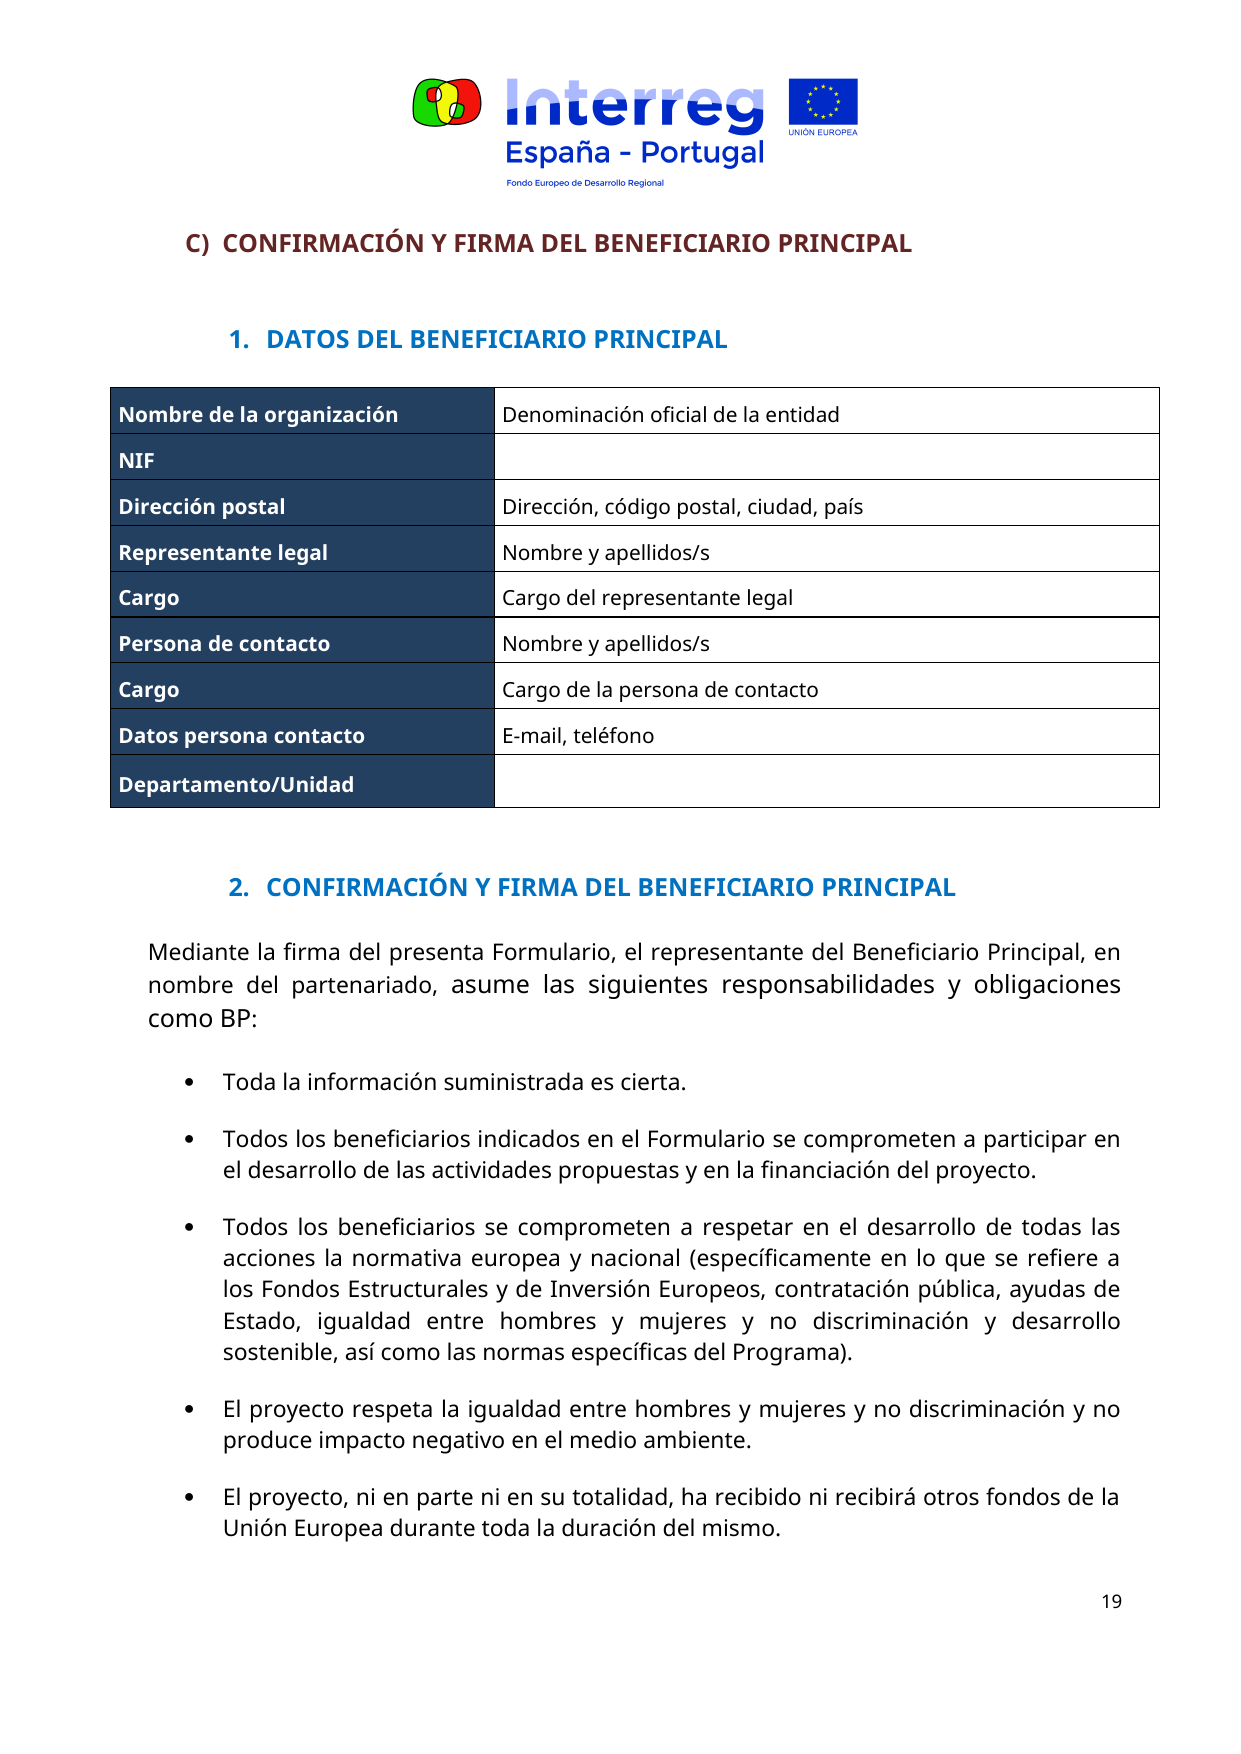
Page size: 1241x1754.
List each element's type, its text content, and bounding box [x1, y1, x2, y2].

table_cell [495, 755, 1159, 807]
table_cell [495, 434, 1159, 479]
table_cell Representante legal [111, 526, 494, 571]
list Toda la información suministrada es cierta. [185, 1066, 1122, 1097]
table_cell Nombre y apellidos/s [495, 526, 1159, 571]
table_cell Nombre y apellidos/s [495, 618, 1159, 662]
table_cell Dirección postal [111, 480, 494, 525]
table_cell Datos persona contacto [111, 709, 494, 754]
list Todos los beneficiarios indicados en el Formulario se comprometen a participar en el desarrollo de las actividades propuestas y en la financiación del proyecto. [185, 1123, 1122, 1185]
table_cell Dirección, código postal, ciudad, país [495, 480, 1159, 525]
table_cell Departamento/Unidad [111, 755, 494, 807]
table_cell Cargo de la persona de contacto [495, 663, 1159, 708]
table_cell Cargo del representante legal [495, 572, 1159, 616]
list CONFIRMACIÓN Y FIRMA DEL BENEFICIARIO PRINCIPAL [185, 225, 1122, 259]
table_header Nombre de la organización [111, 388, 494, 433]
list El proyecto, ni en parte ni en su totalidad, ha recibido ni recibirá otros fondos de la Unión Europea durante toda la duración del mismo. [185, 1481, 1122, 1543]
table_cell Persona de contacto [111, 618, 494, 662]
table_header Denominación oficial de la entidad [495, 388, 1159, 433]
text Mediante la firma del presenta Formulario, el representante del Beneficiario Principal, en nombre del partenariado, asume las siguientes responsabilidades y obligaciones como BP: [148, 935, 1122, 1035]
table_cell NIF [111, 434, 494, 479]
table_cell Cargo [111, 572, 494, 616]
list Todos los beneficiarios se comprometen a respetar en el desarrollo de todas las acciones la normativa europea y nacional (específicamente en lo que se refiere a los Fondos Estructurales y de Inversión Europeos, contratación pública, ayudas de Estado, igualdad entre hombres y mujeres y no discriminación y desarrollo sostenible, así como las normas específicas del Programa). [185, 1211, 1122, 1367]
list CONFIRMACIÓN Y FIRMA DEL BENEFICIARIO PRINCIPAL [228, 870, 1122, 904]
list El proyecto respeta la igualdad entre hombres y mujeres y no discriminación y no produce impacto negativo en el medio ambiente. [185, 1393, 1122, 1455]
picture [378, 44, 892, 220]
list DATOS DEL BENEFICIARIO PRINCIPAL [228, 322, 1122, 356]
table_cell E-mail, teléfono [495, 709, 1159, 754]
table_cell Cargo [111, 663, 494, 708]
